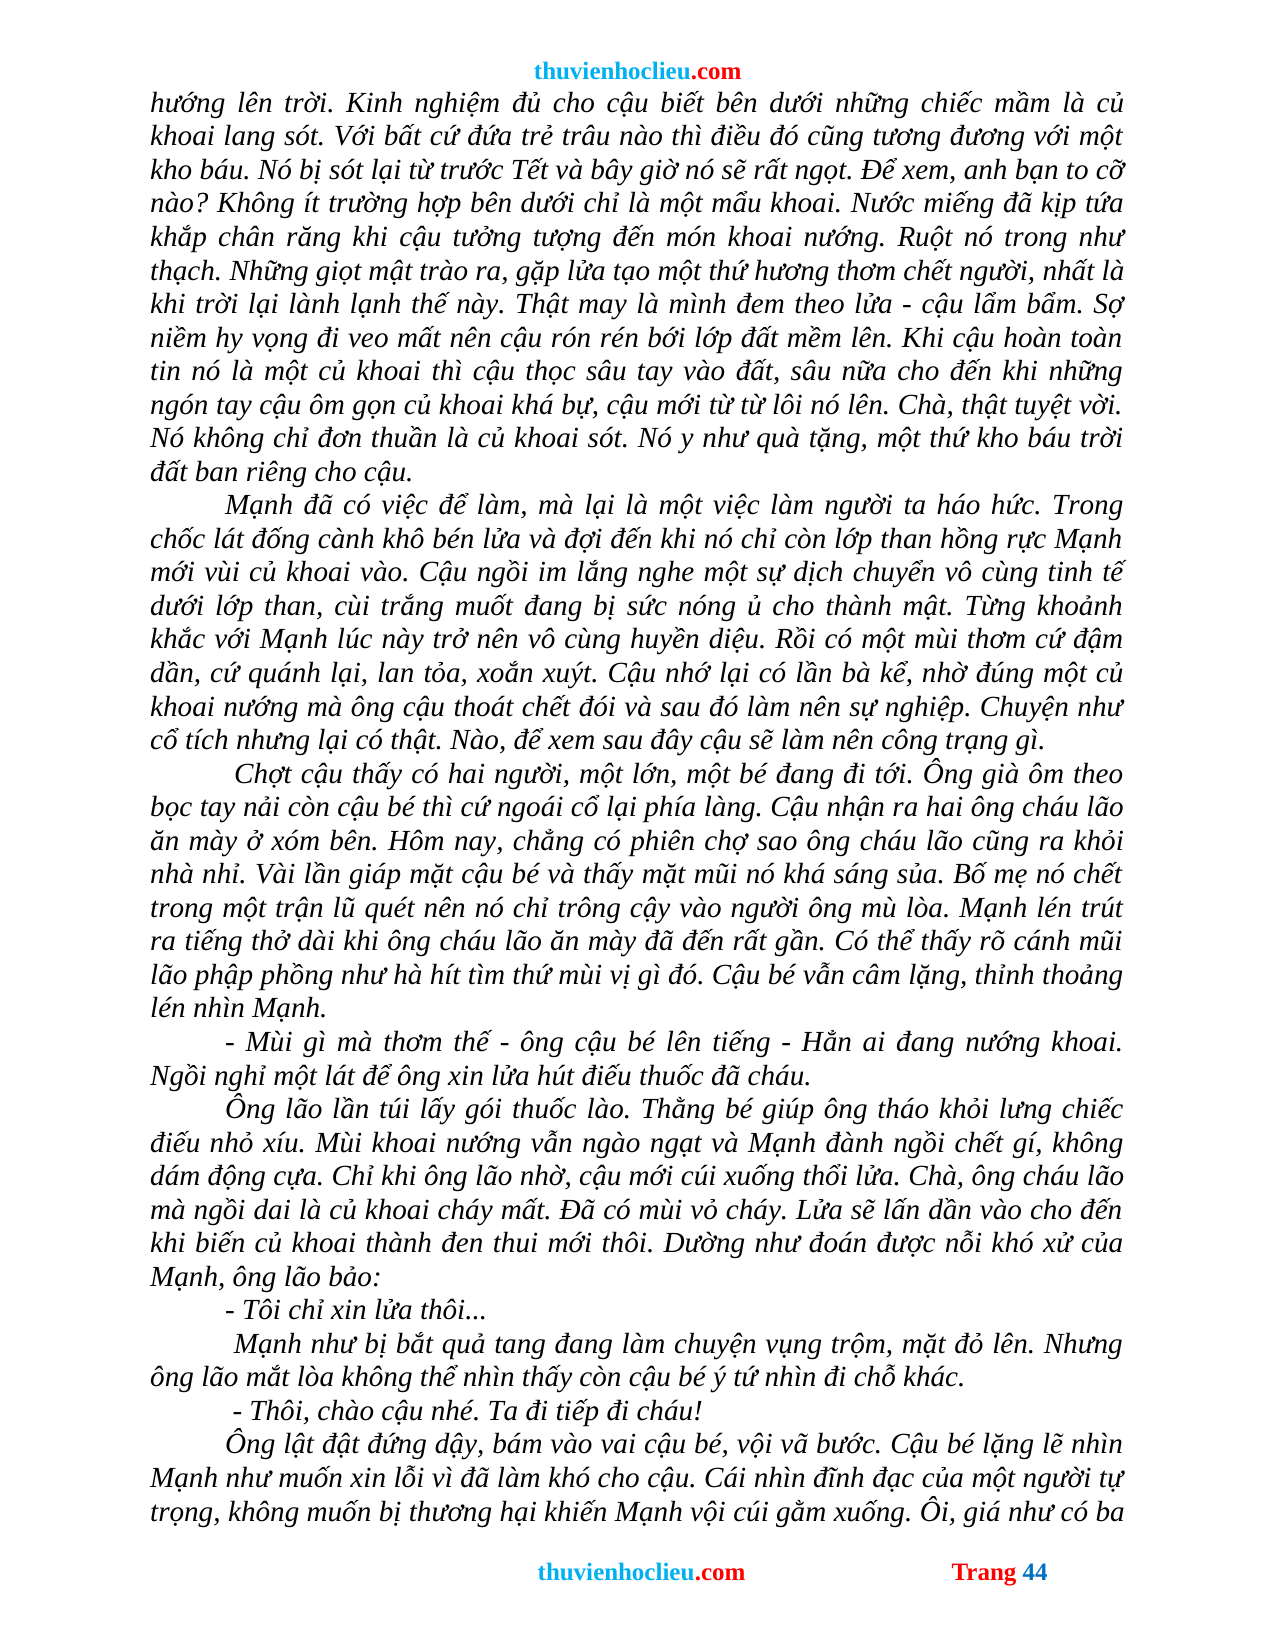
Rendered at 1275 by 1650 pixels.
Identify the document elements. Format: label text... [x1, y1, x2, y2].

text - Mùi gì mà thơm thế - ông cậu bé lên tiếng - Hẳn ai đang nướng khoai. Ngồi nghỉ một lát để ông xin lửa hút điếu thuốc đã cháu. [150, 1024, 1125, 1091]
text Mạnh đã có việc để làm, mà lại là một việc làm người ta háo hức. Trong chốc lát đống cành khô bén lửa và đợi đến khi nó chỉ còn lớp than hồng rực Mạnh mới vùi củ khoai vào. Cậu ngồi im lắng nghe một sự dịch chuyển vô cùng tinh tế dưới lớp than, cùi trắng muốt đang bị sức nóng ủ cho thành mật. Từng khoảnh khắc với Mạnh lúc này trở nên vô cùng huyền diệu. Rồi có một mùi thơm cứ đậm dần, cứ quánh lại, lan tỏa, xoắn xuýt. Cậu nhớ lại có lần bà kể, nhờ đúng một củ khoai nướng mà ông cậu thoát chết đói và sau đó làm nên sự nghiệp. Chuyện như cổ tích nhưng lại có thật. Nào, để xem sau đây cậu sẽ làm nên công trạng gì. [150, 487, 1125, 756]
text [150, 1427, 1125, 1527]
text Mạnh như bị bắt quả tang đang làm chuyện vụng trộm, mặt đỏ lên. Nhưng ông lão mắt lòa không thể nhìn thấy còn cậu bé ý tứ nhìn đi chỗ khác. [150, 1326, 1125, 1393]
text Ông lão lần túi lấy gói thuốc lào. Thằng bé giúp ông tháo khỏi lưng chiếc điếu nhỏ xíu. Mùi khoai nướng vẫn ngào ngạt và Mạnh đành ngồi chết gí, không dám động cựa. Chỉ khi ông lão nhờ, cậu mới cúi xuống thổi lửa. Chà, ông cháu lão mà ngồi dai là củ khoai cháy mất. Đã có mùi vỏ cháy. Lửa sẽ lấn dần vào cho đến khi biến củ khoai thành đen thui mới thôi. Dường như đoán được nỗi khó xử của Mạnh, ông lão bảo: [150, 1091, 1125, 1292]
text - Tôi chỉ xin lửa thôi... [150, 1292, 1125, 1326]
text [150, 85, 1125, 487]
text Chợt cậu thấy có hai người, một lớn, một bé đang đi tới. Ông già ôm theo bọc tay nải còn cậu bé thì cứ ngoái cổ lại phía làng. Cậu nhận ra hai ông cháu lão ăn mày ở xóm bên. Hôm nay, chẳng có phiên chợ sao ông cháu lão cũng ra khỏi nhà nhỉ. Vài lần giáp mặt cậu bé và thấy mặt mũi nó khá sáng sủa. Bố mẹ nó chết trong một trận lũ quét nên nó chỉ trông cậy vào người ông mù lòa. Mạnh lén trút ra tiếng thở dài khi ông cháu lão ăn mày đã đến rất gần. Có thể thấy rõ cánh mũi lão phập phồng như hà hít tìm thứ mùi vị gì đó. Cậu bé vẫn câm lặng, thỉnh thoảng lén nhìn Mạnh. [150, 756, 1125, 1024]
text - Thôi, chào cậu nhé. Ta đi tiếp đi cháu! [150, 1393, 1125, 1427]
